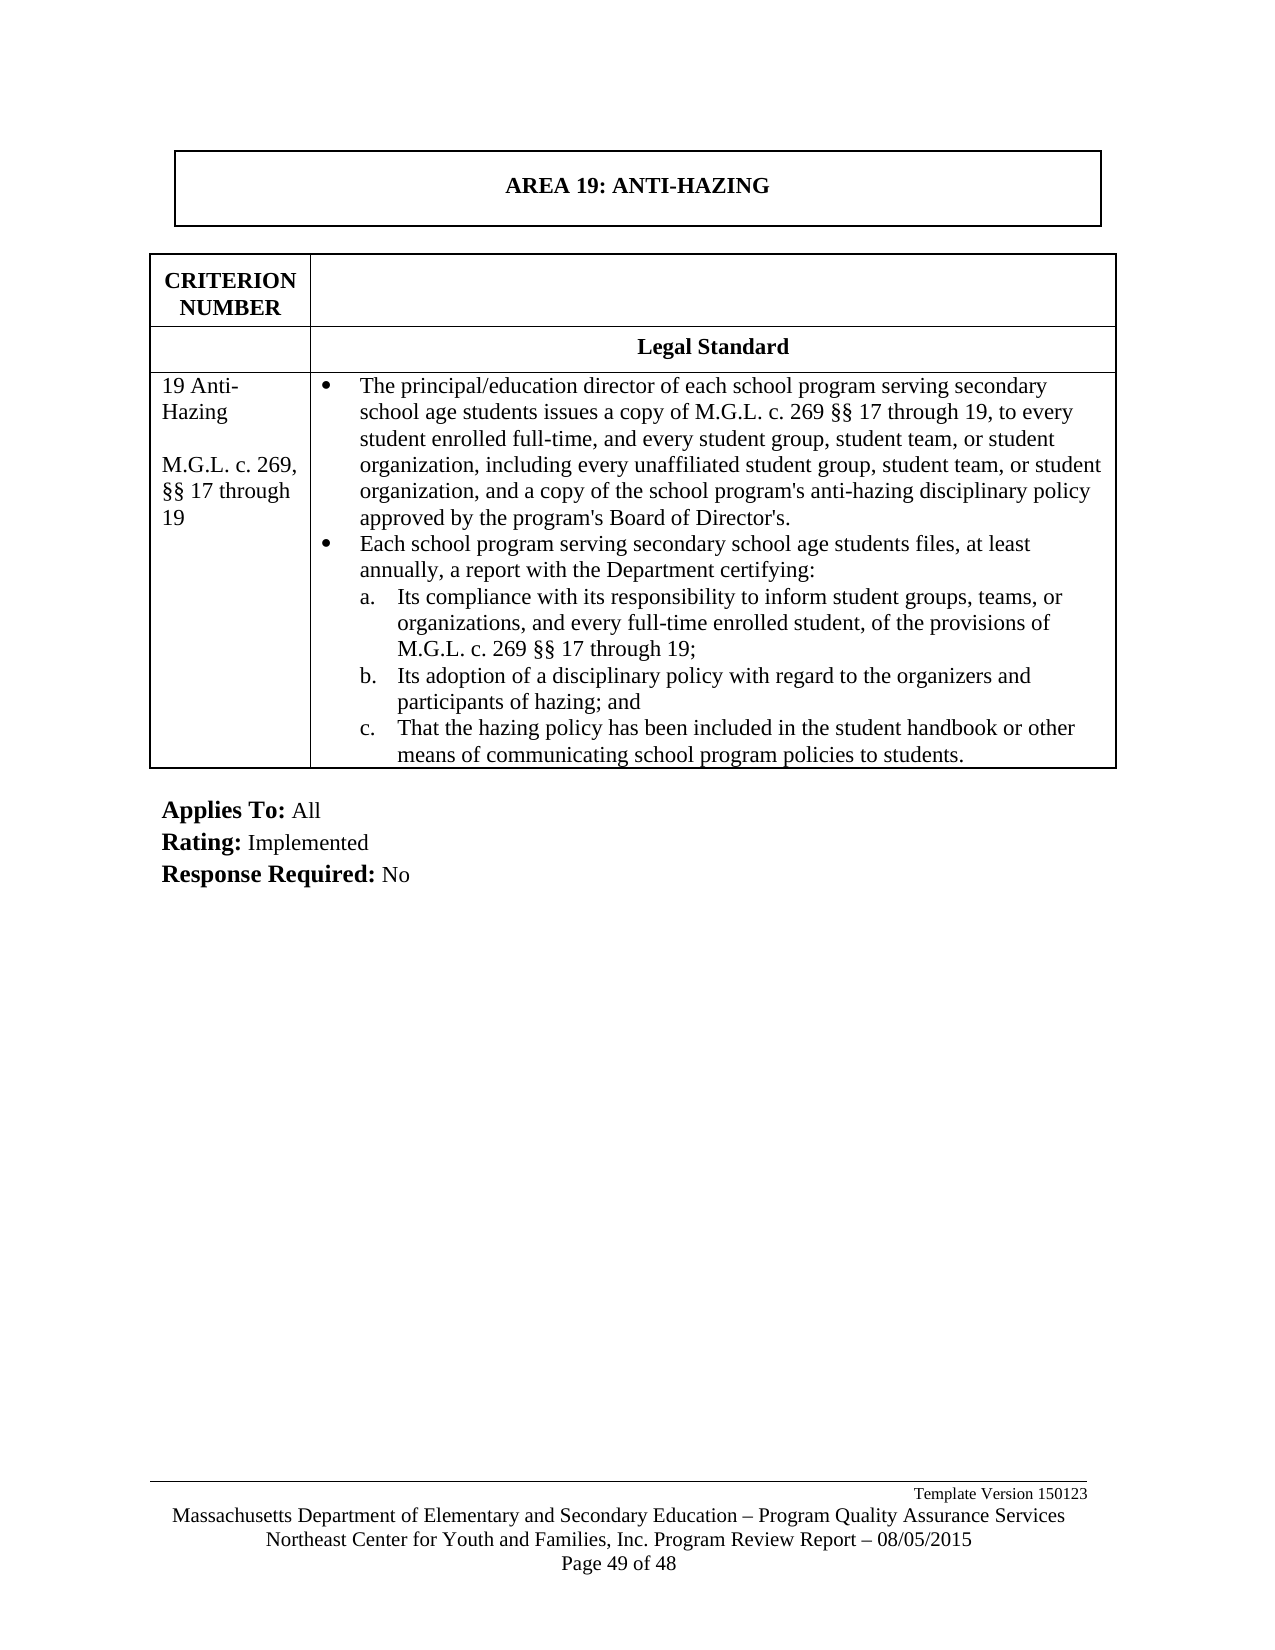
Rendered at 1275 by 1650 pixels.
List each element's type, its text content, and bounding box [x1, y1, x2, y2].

table_header Applies To: All [150, 795, 1116, 827]
table_header CRITERION NUMBER [151, 255, 310, 326]
table_cell The principal/education director of each school program serving secondary school age students issues a copy of M.G.L. c. 269 §§ 17 through 19, to every student enrolled full-time, and every student group, student team, or student organization, including every unaffiliated student group, student team, or student organization, and a copy of the school program's anti-hazing disciplinary policy approved by the program's Board of Director's. Each school program serving secondary school age students files, at least annually, a report with the Department certifying: Its compliance with its responsibility to inform student groups, teams, or organizations, and every full-time enrolled student, of the provisions of M.G.L. c. 269 §§ 17 through 19; Its adoption of a disciplinary policy with regard to the organizers and participants of hazing; and That the hazing policy has been included in the student handbook or other means of communicating school program policies to students. [311, 373, 1115, 767]
table_cell [151, 327, 310, 371]
table_header [311, 255, 1115, 326]
table_header AREA 19: ANTI-HAZING [176, 152, 1100, 225]
table_cell 19 Anti-Hazing M.G.L. c. 269, §§ 17 through 19 [151, 373, 310, 767]
table_cell Legal Standard [311, 327, 1115, 371]
table_cell Rating: Implemented [150, 827, 1116, 859]
table_cell Response Required: No [150, 859, 1116, 891]
